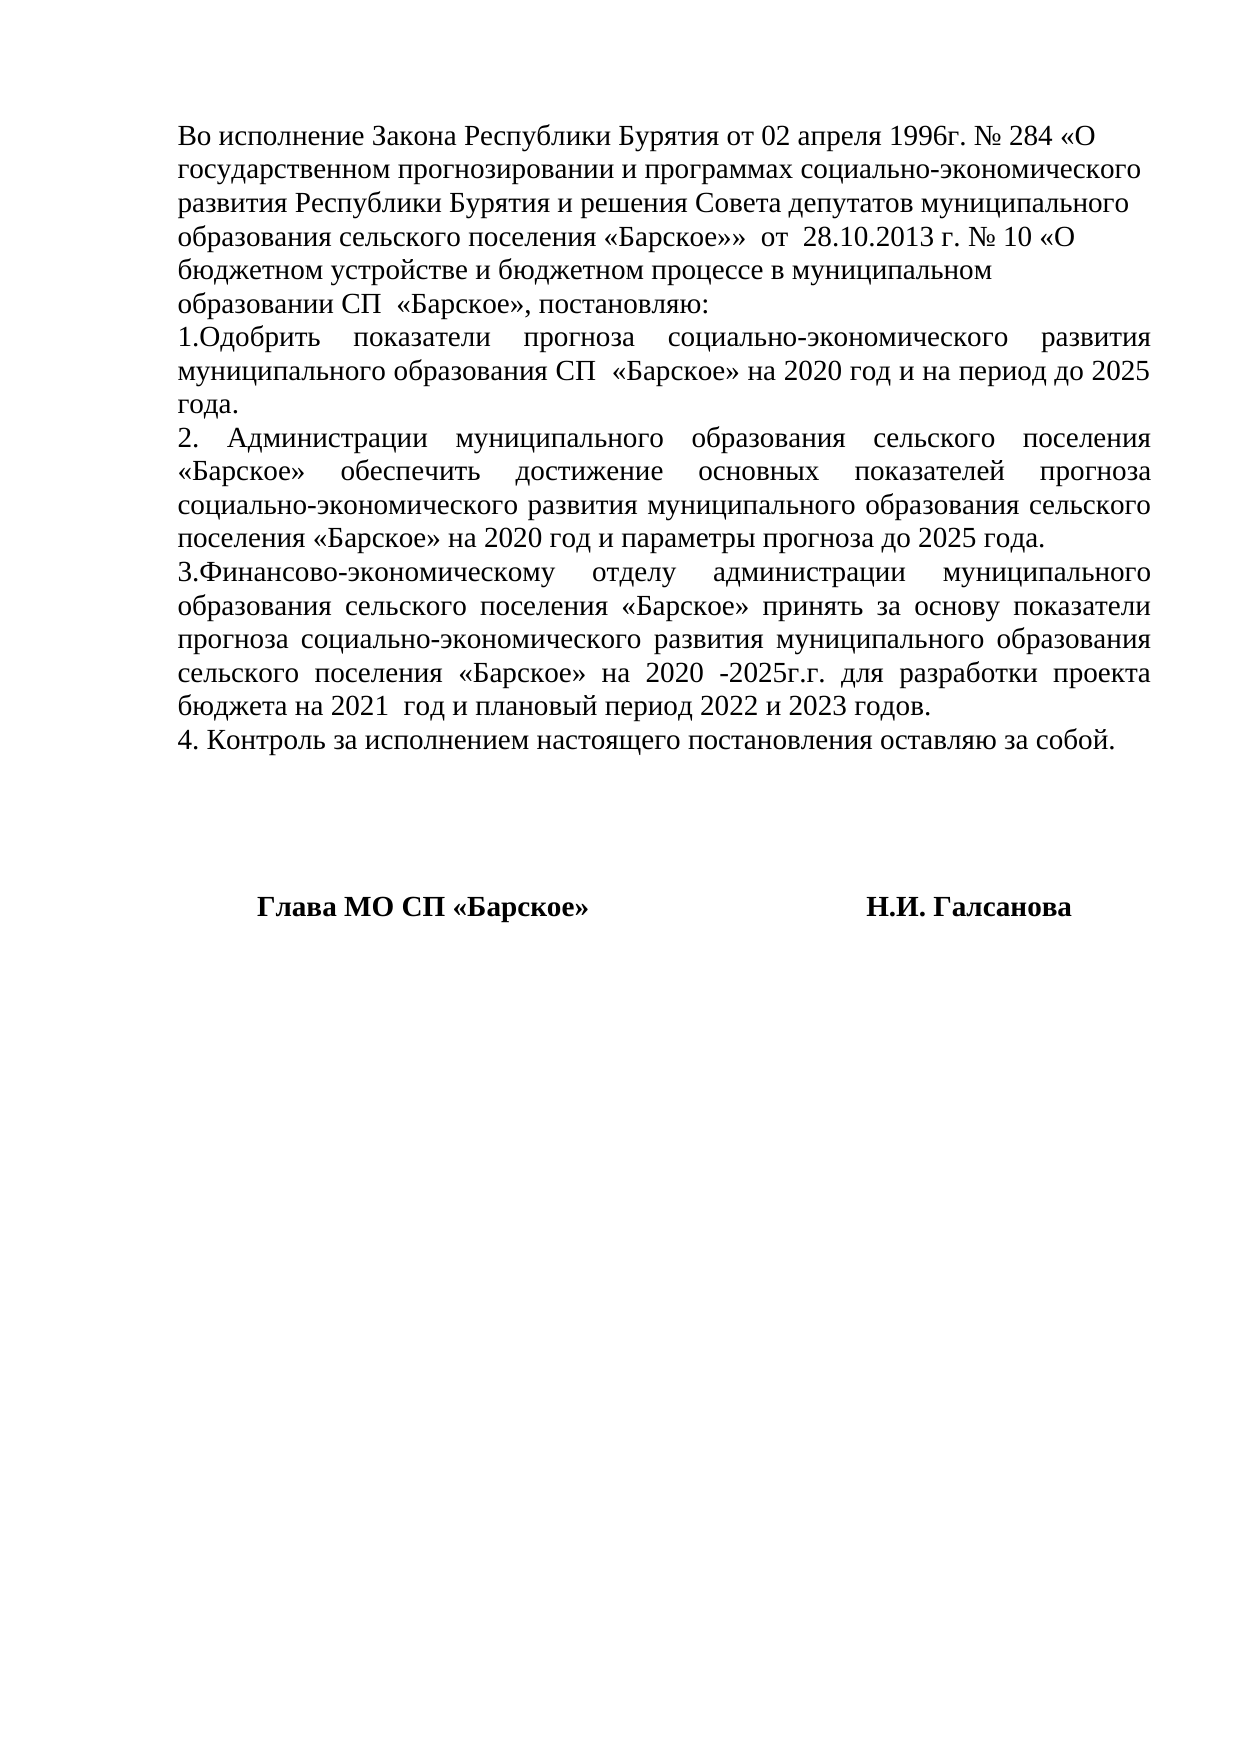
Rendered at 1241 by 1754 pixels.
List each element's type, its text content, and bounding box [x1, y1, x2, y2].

text 1.Одобрить показатели прогноза социально-экономического развития муниципального образования СП «Барское» на 2020 год и на период до 2025 года. [177, 319, 1152, 420]
text Глава МО СП «Барское» Н.И. Галсанова [177, 889, 1152, 923]
text 3.Финансово-экономическому отделу администрации муниципального образования сельского поселения «Барское» принять за основу показатели прогноза социально-экономического развития муниципального образования сельского поселения «Барское» на 2020 -2025г.г. для разработки проекта бюджета на 2021 год и плановый период 2022 и 2023 годов. [177, 554, 1152, 722]
text 4. Контроль за исполнением настоящего постановления оставляю за собой. [177, 722, 1152, 755]
text Во исполнение Закона Республики Бурятия от 02 апреля 1996г. № 284 «О государственном прогнозировании и программах социально-экономического развития Республики Бурятия и решения Совета депутатов муниципального образования сельского поселения «Барское»» от 28.10.2013 г. № 10 «О бюджетном устройстве и бюджетном процессе в муниципальном образовании СП «Барское», постановляю: [177, 118, 1152, 319]
text 2. Администрации муниципального образования сельского поселения «Барское» обеспечить достижение основных показателей прогноза социально-экономического развития муниципального образования сельского поселения «Барское» на 2020 год и параметры прогноза до 2025 года. [177, 420, 1152, 554]
